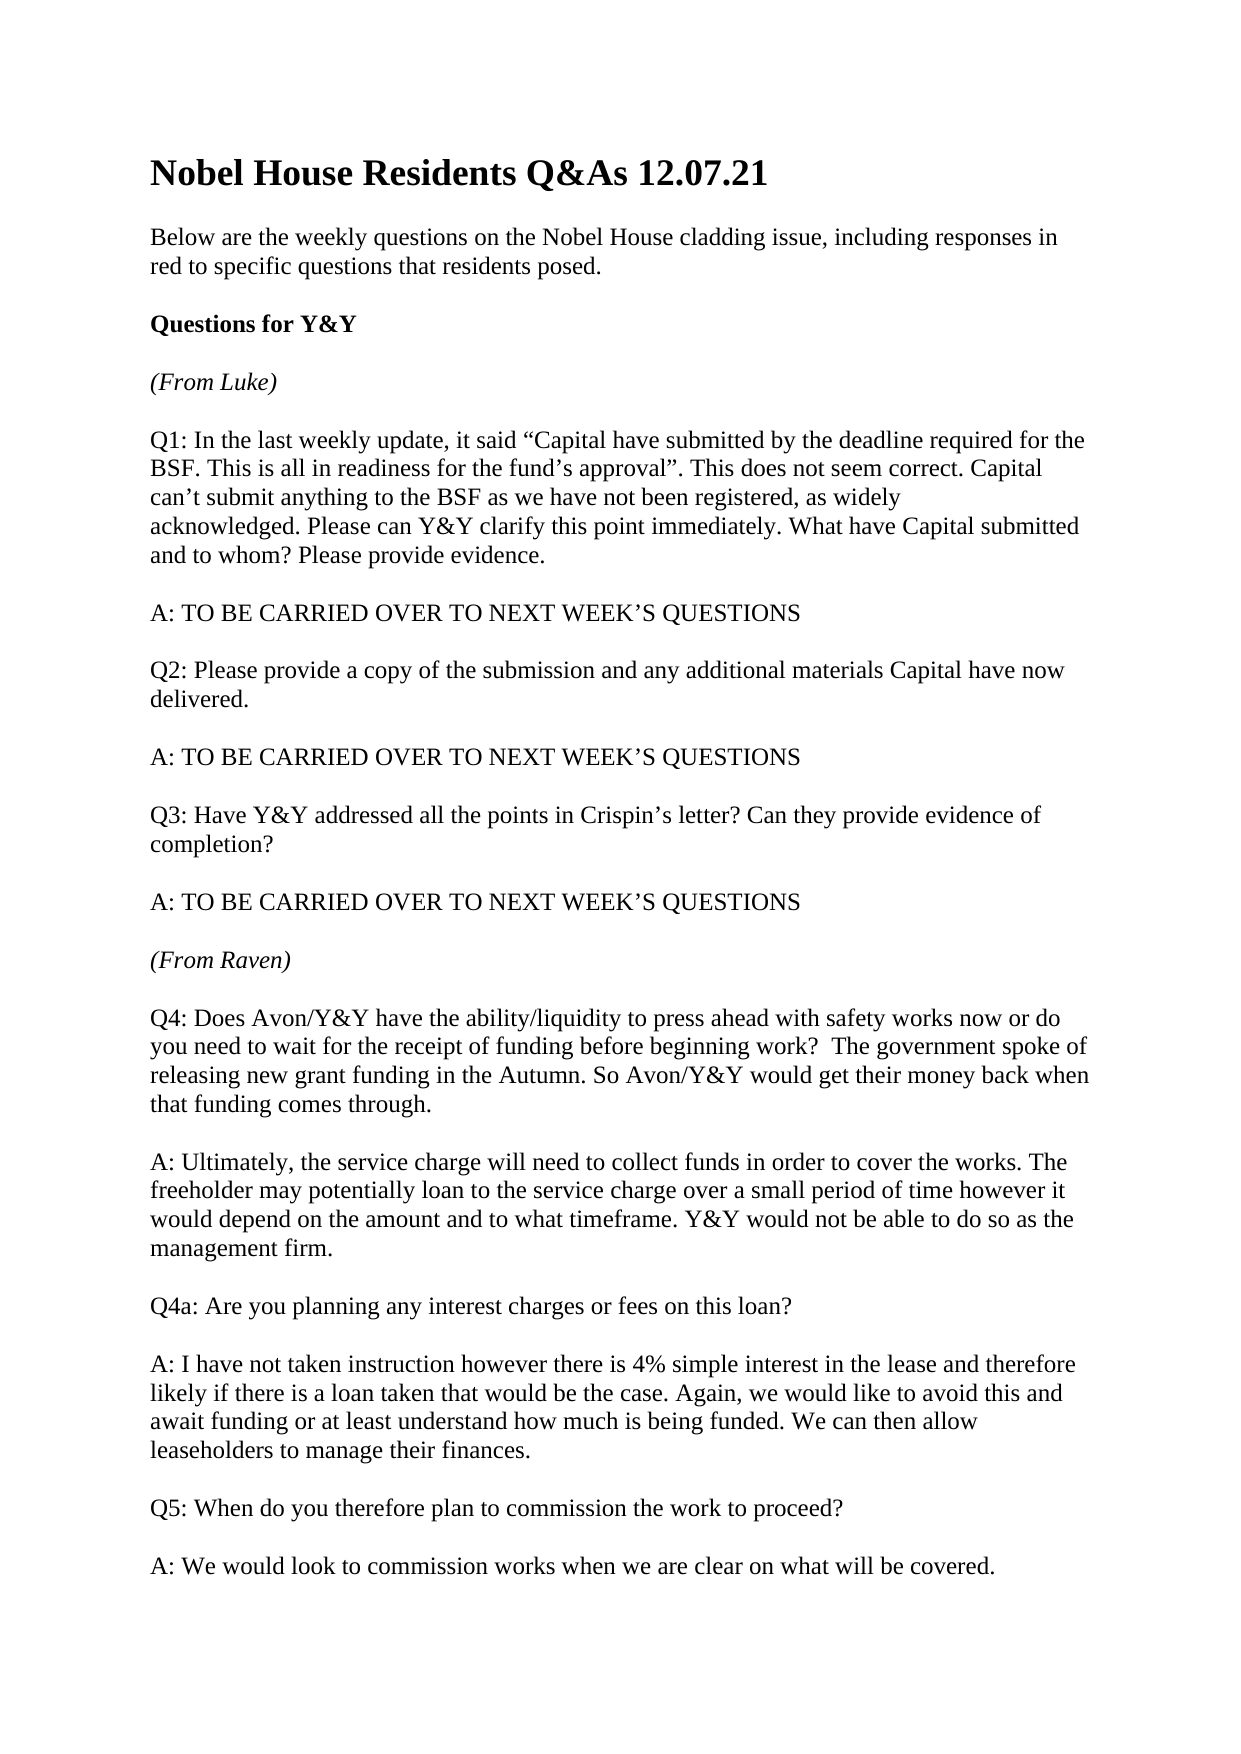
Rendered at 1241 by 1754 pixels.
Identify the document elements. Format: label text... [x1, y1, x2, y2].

text Below are the weekly questions on the Nobel House cladding issue, including responses in red to specific questions that residents posed. [150, 222, 1090, 280]
text A: We would look to commission works when we are clear on what will be covered. [150, 1551, 1090, 1580]
text Q2: Please provide a copy of the submission and any additional materials Capital have now delivered. [150, 656, 1090, 713]
text Q4a: Are you planning any interest charges or fees on this loan? [150, 1291, 1090, 1320]
text Q3: Have Y&Y addressed all the points in Crispin’s letter? Can they provide evidence of completion? [150, 800, 1090, 858]
text Nobel House Residents Q&As 12.07.21 [150, 150, 1090, 193]
text Questions for Y&Y [150, 309, 1090, 338]
text Q4: Does Avon/Y&Y have the ability/liquidity to press ahead with safety works now or do you need to wait for the receipt of funding before beginning work? The government spoke of releasing new grant funding in the Autumn. So Avon/Y&Y would get their money back when that funding comes through. [150, 1003, 1090, 1118]
text A: TO BE CARRIED OVER TO NEXT WEEK’S QUESTIONS [150, 887, 1090, 916]
text A: I have not taken instruction however there is 4% simple interest in the lease and therefore likely if there is a loan taken that would be the case. Again, we would like to avoid this and await funding or at least understand how much is being funded. We can then allow leaseholders to manage their finances. [150, 1349, 1090, 1464]
text (From Raven) [150, 945, 1090, 973]
text Q5: When do you therefore plan to commission the work to proceed? [150, 1493, 1090, 1522]
text A: Ultimately, the service charge will need to collect funds in order to cover the works. The freeholder may potentially loan to the service charge over a small period of time however it would depend on the amount and to what timeframe. Y&Y would not be able to do so as the management firm. [150, 1147, 1090, 1262]
text (From Luke) [150, 367, 1090, 396]
text A: TO BE CARRIED OVER TO NEXT WEEK’S QUESTIONS [150, 742, 1090, 771]
text Q1: In the last weekly update, it said “Capital have submitted by the deadline required for the BSF. This is all in readiness for the fund’s approval”. This does not seem correct. Capital can’t submit anything to the BSF as we have not been registered, as widely acknowledged. Please can Y&Y clarify this point immediately. What have Capital submitted and to whom? Please provide evidence. [150, 425, 1090, 568]
text A: TO BE CARRIED OVER TO NEXT WEEK’S QUESTIONS [150, 598, 1090, 626]
